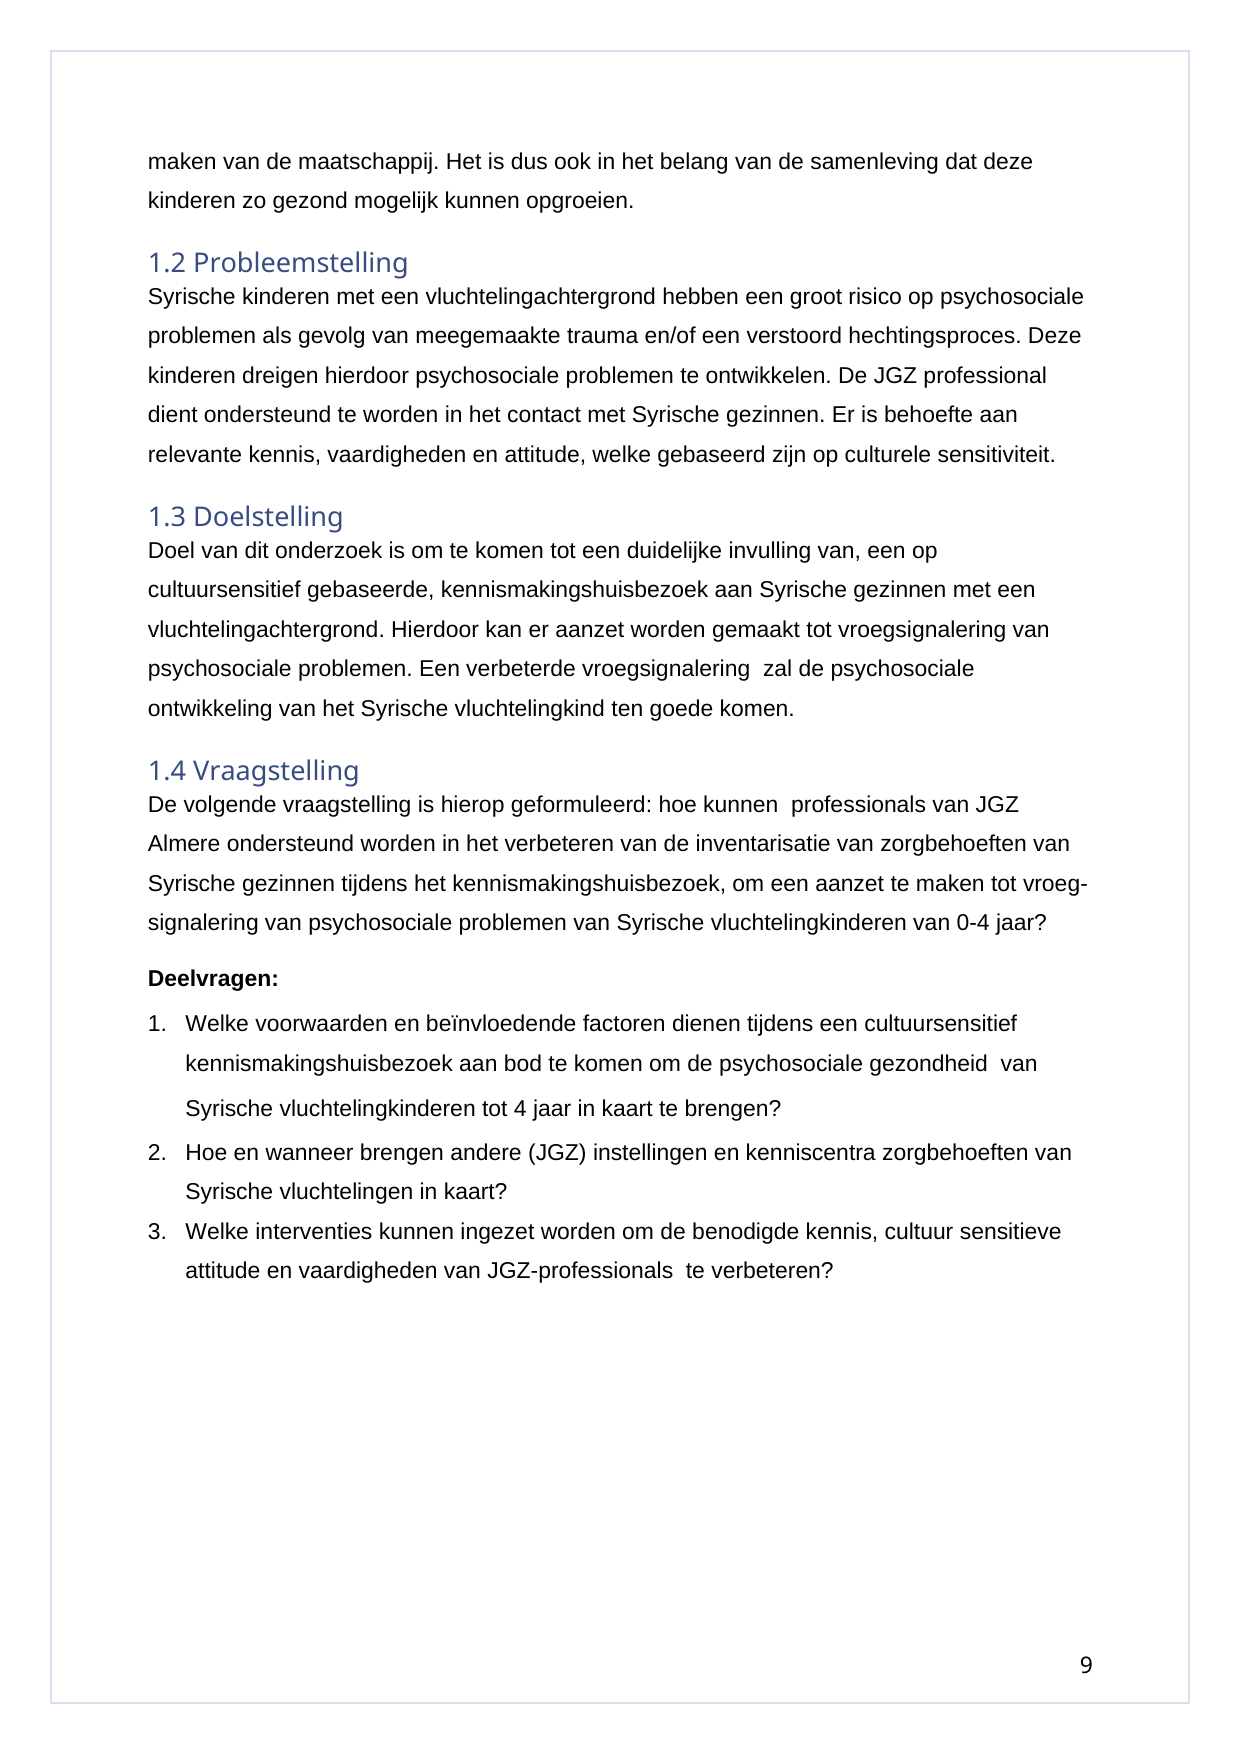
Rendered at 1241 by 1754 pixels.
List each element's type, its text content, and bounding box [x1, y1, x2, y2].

list Welke voorwaarden en beïnvloedende factoren dienen tijdens een cultuursensitief kennismakingshuisbezoek aan bod te komen om de psychosociale gezondheid van Syrische vluchtelingkinderen tot 4 jaar in kaart te brengen? [148, 1010, 1093, 1123]
subtitle 1.3 Doelstelling [148, 497, 1093, 534]
list Welke interventies kunnen ingezet worden om de benodigde kennis, cultuur sensitieve attitude en vaardigheden van JGZ-professionals te verbeteren? [148, 1218, 1093, 1283]
text De volgende vraagstelling is hierop geformuleerd: hoe kunnen professionals van JGZ Almere ondersteund worden in het verbeteren van de inventarisatie van zorgbehoeften van Syrische gezinnen tijdens het kennismakingshuisbezoek, om een aanzet te maken tot vroeg- signalering van psychosociale problemen van Syrische vluchtelingkinderen van 0-4 jaar? [148, 791, 1093, 936]
subtitle 1.2 Probleemstelling [148, 243, 1093, 280]
text Deelvragen: [148, 965, 1093, 992]
text Syrische kinderen met een vluchtelingachtergrond hebben een groot risico op psychosociale problemen als gevolg van meegemaakte trauma en/of een verstoord hechtingsproces. Deze kinderen dreigen hierdoor psychosociale problemen te ontwikkelen. De JGZ professional dient ondersteund te worden in het contact met Syrische gezinnen. Er is behoefte aan relevante kennis, vaardigheden en attitude, welke gebaseerd zijn op culturele sensitiviteit. [148, 283, 1093, 467]
list Hoe en wanneer brengen andere (JGZ) instellingen en kenniscentra zorgbehoeften van Syrische vluchtelingen in kaart? [148, 1139, 1093, 1204]
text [148, 148, 1093, 213]
subtitle 1.4 Vraagstelling [148, 751, 1093, 788]
text Doel van dit onderzoek is om te komen tot een duidelijke invulling van, een op cultuursensitief gebaseerde, kennismakingshuisbezoek aan Syrische gezinnen met een vluchtelingachtergrond. Hierdoor kan er aanzet worden gemaakt tot vroegsignalering van psychosociale problemen. Een verbeterde vroegsignalering zal de psychosociale ontwikkeling van het Syrische vluchtelingkind ten goede komen. [148, 537, 1093, 721]
